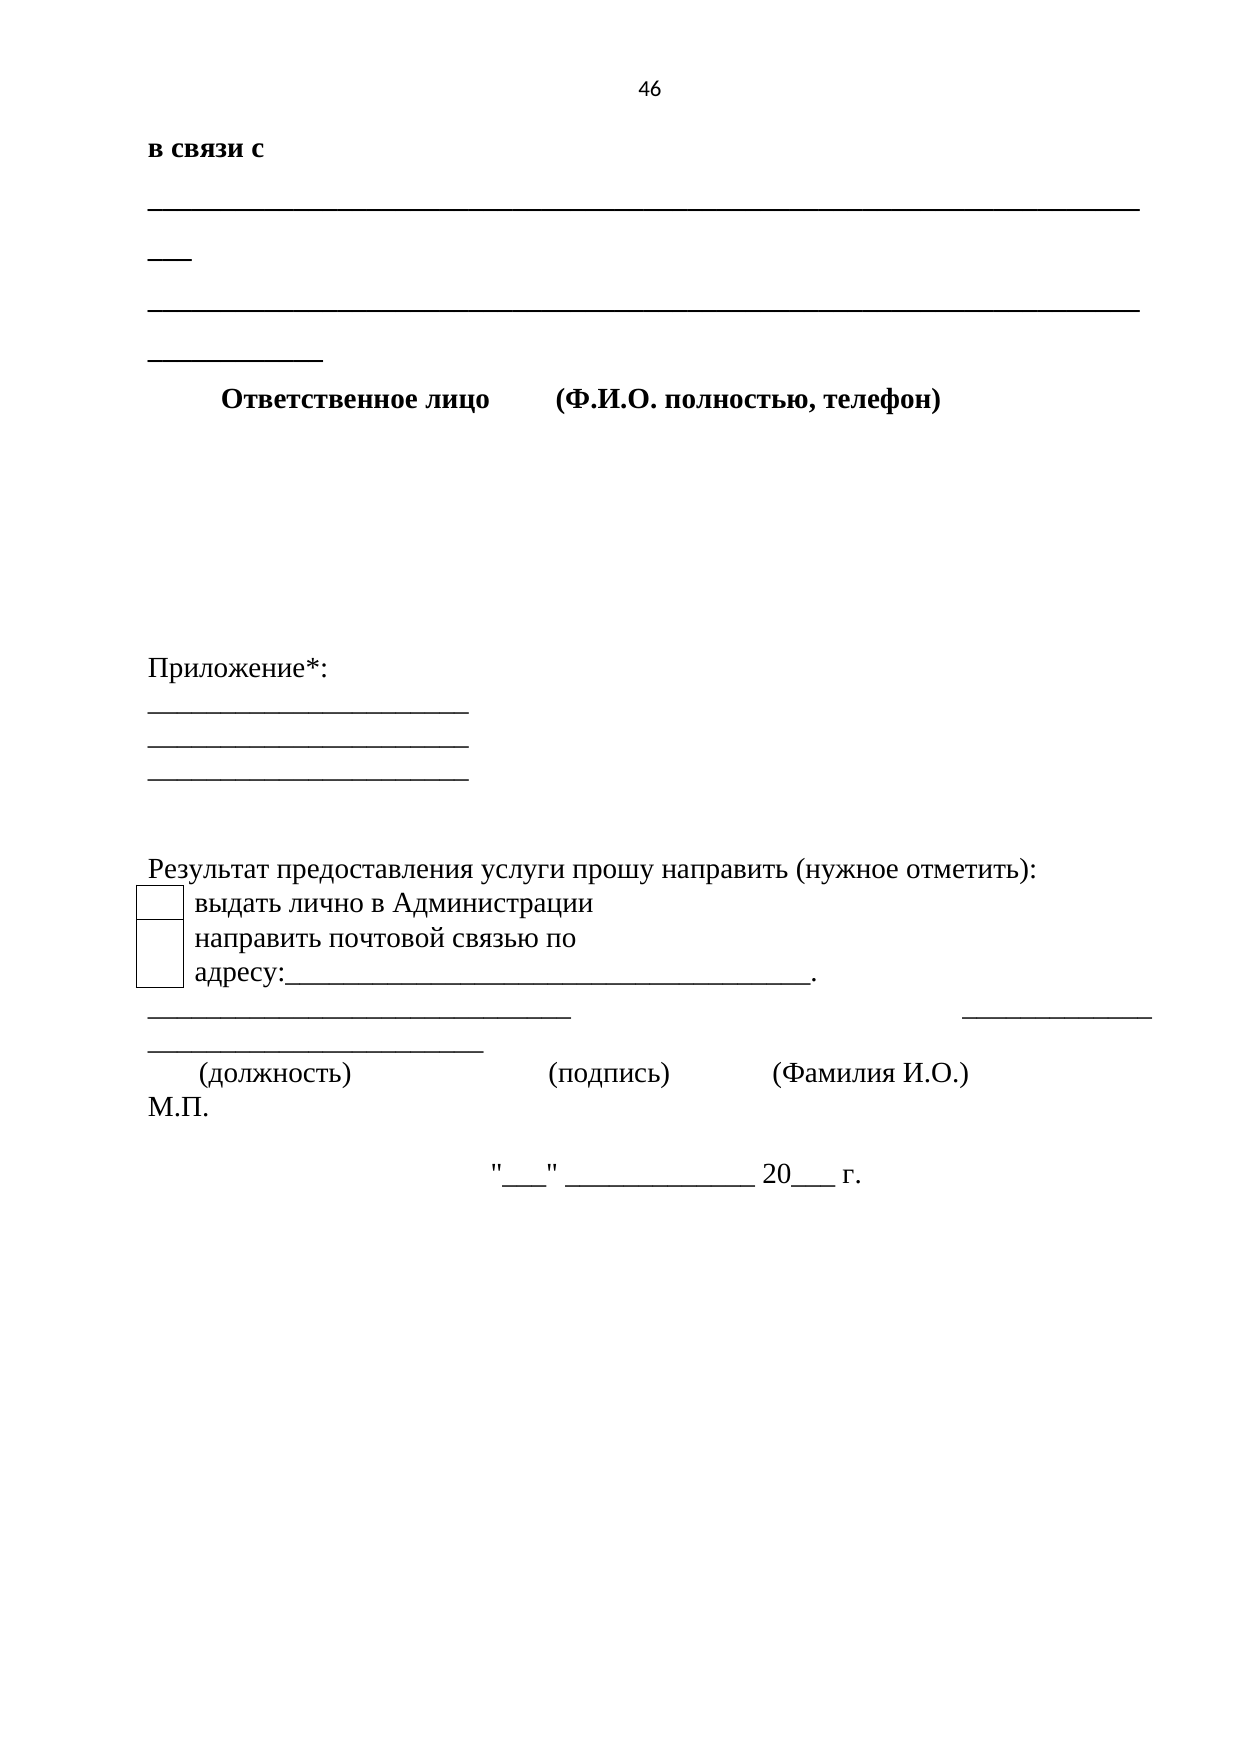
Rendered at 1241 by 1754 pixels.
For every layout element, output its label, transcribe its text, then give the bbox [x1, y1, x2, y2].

text в связи с _______________________________________________________________________ [148, 130, 1152, 264]
text ________________________________________________________________________________ [148, 281, 1152, 365]
text ______________________ [148, 717, 1152, 750]
table_cell направить почтовой связью по адресу:____________________________________. [184, 919, 1140, 987]
table_header выдать лично в Администрации [184, 885, 1140, 919]
text М.П. [148, 1089, 1152, 1122]
text ______________________ [148, 683, 1152, 717]
table_cell [137, 920, 183, 987]
text Результат предоставления услуги прошу направить (нужное отметить): [148, 851, 1152, 884]
text ______________________ [148, 750, 1152, 784]
text Приложение*: [148, 650, 1152, 683]
text "___" _____________ 20___ г. [148, 1156, 1152, 1189]
text _____________________________ _____________ _______________________ [148, 988, 1152, 1055]
text Ответственное лицо (Ф.И.О. полностью, телефон) [148, 381, 1152, 415]
text (должность) (подпись) (Фамилия И.О.) [148, 1055, 1152, 1089]
table_header [137, 886, 183, 919]
